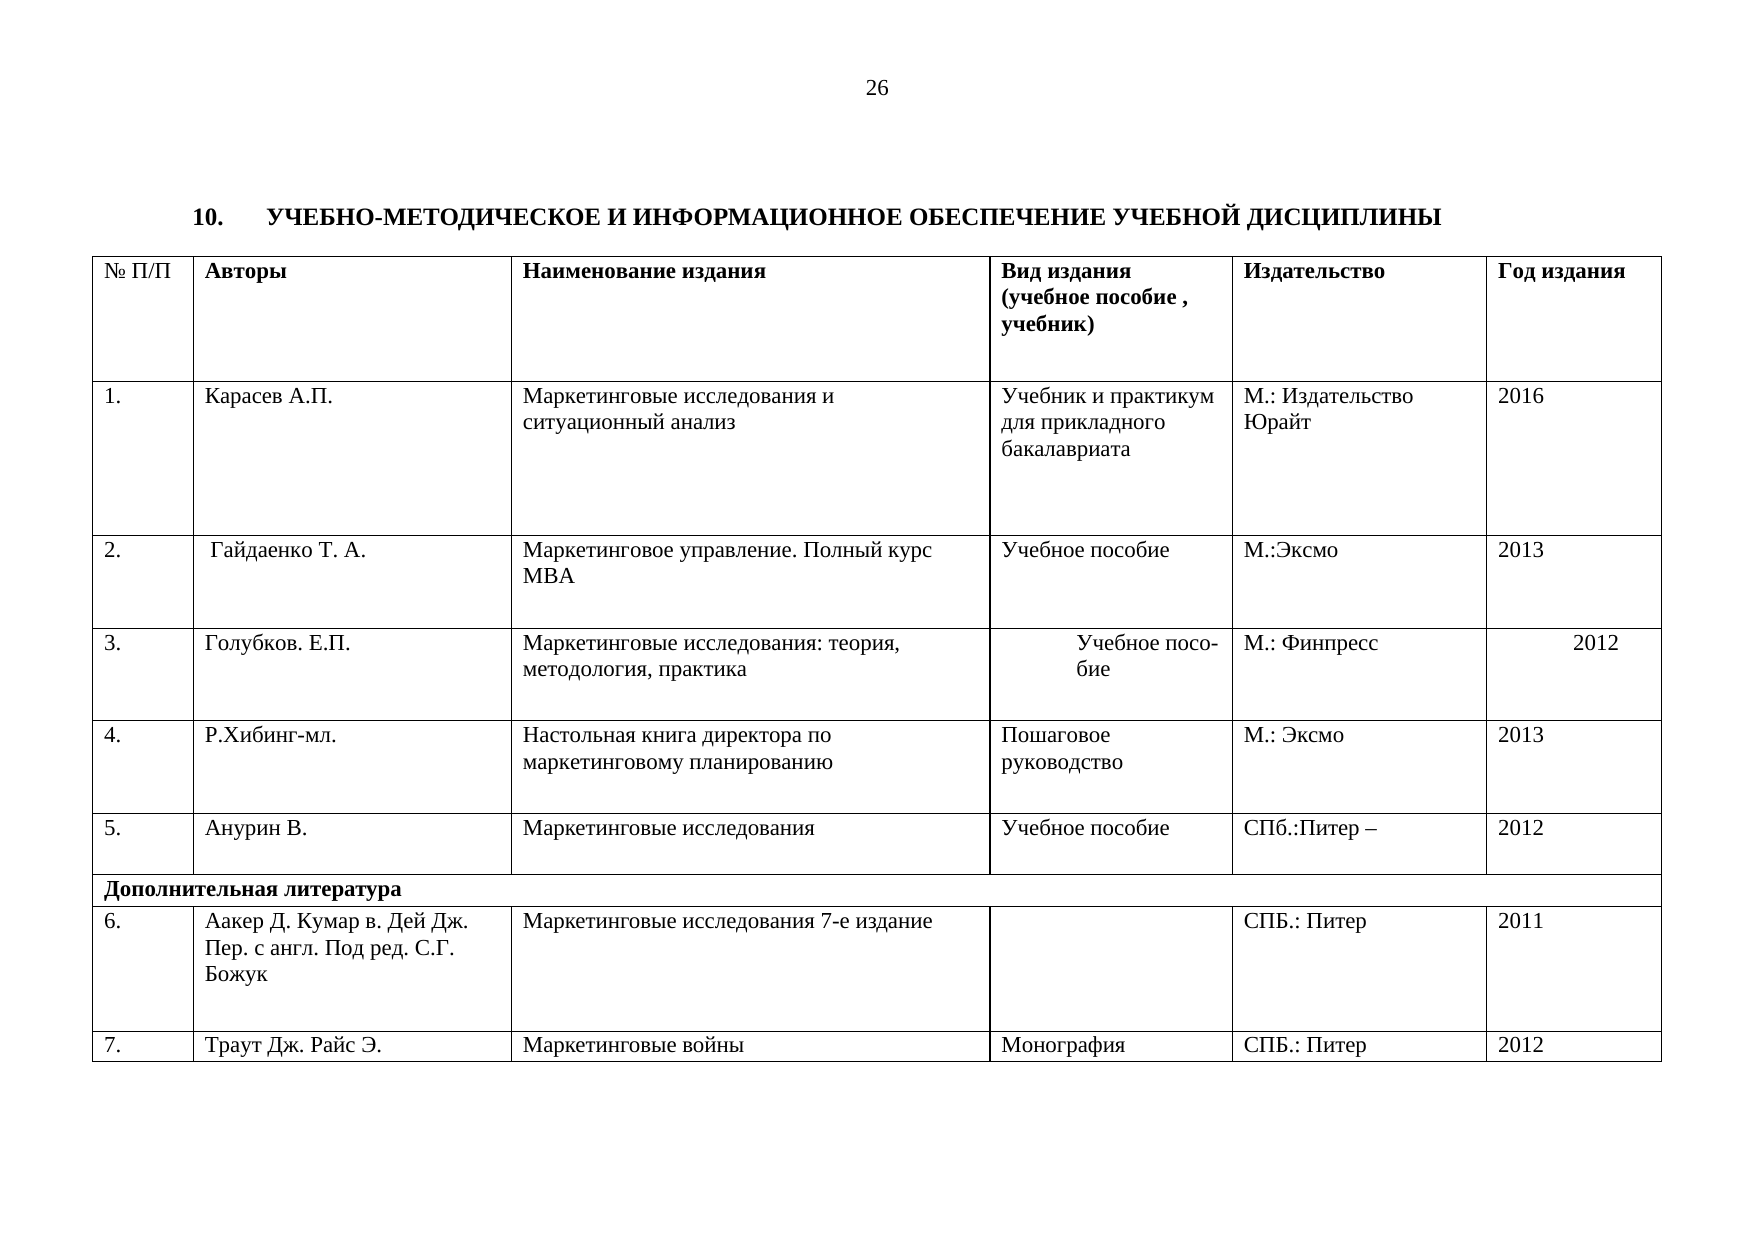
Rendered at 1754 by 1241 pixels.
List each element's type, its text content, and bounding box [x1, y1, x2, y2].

table_header Вид издания (учебное пособие , учебник) [991, 257, 1232, 381]
table_cell Маркетинговые исследования 7-е издание [512, 907, 989, 1031]
table_cell Маркетинговое управление. Полный курс МВА [512, 536, 989, 627]
table_cell 3. [93, 629, 193, 720]
table_cell Монография [991, 1032, 1232, 1061]
table_cell 2013 [1487, 721, 1661, 813]
table_cell Учебное посо- бие [991, 629, 1232, 720]
table_header Авторы [194, 257, 511, 381]
table_cell СПБ.: Питер [1233, 907, 1486, 1031]
table_cell 2012 [1487, 814, 1661, 874]
table_cell Маркетинговые исследования [512, 814, 989, 874]
table_cell Маркетинговые исследования: теория, методология, практика [512, 629, 989, 720]
table_cell 2012 [1487, 1032, 1661, 1061]
table_header Год издания [1487, 257, 1661, 381]
subtitle УЧЕБНО-МЕТОДИЧЕСКОЕ И ИНФОРМАЦИОННОЕ ОБЕСПЕЧЕНИЕ УЧЕБНОЙ ДИСЦИПЛИНЫ [192, 202, 1636, 231]
table_cell Траут Дж. Райс Э. [194, 1032, 511, 1061]
table_cell Карасев А.П. [194, 382, 511, 534]
table_cell 6. [93, 907, 193, 1031]
table_cell Пошаговое руководство [991, 721, 1232, 813]
table_cell 5. [93, 814, 193, 874]
table_cell 2012 [1487, 629, 1661, 720]
table_cell Аакер Д. Кумар в. Дей Дж. Пер. с англ. Под ред. С.Г. Божук [194, 907, 511, 1031]
table_cell 2013 [1487, 536, 1661, 627]
table_cell Голубков. Е.П. [194, 629, 511, 720]
table_cell М.: Эксмо [1233, 721, 1486, 813]
table_cell 1. [93, 382, 193, 534]
table_cell М.: Финпресс [1233, 629, 1486, 720]
table_cell Р.Хибинг-мл. [194, 721, 511, 813]
table_cell [991, 907, 1232, 1031]
table_cell 2. [93, 536, 193, 627]
table_cell 4. [93, 721, 193, 813]
table_cell Маркетинговые исследования и ситуационный анализ [512, 382, 989, 534]
table_header № П/П [93, 257, 193, 381]
table_cell Учебное пособие [991, 814, 1232, 874]
table_header Наименование издания [512, 257, 989, 381]
table_cell 7. [93, 1032, 193, 1061]
table_cell 2016 [1487, 382, 1661, 534]
table_cell М.: Издательство Юрайт [1233, 382, 1486, 534]
table_cell М.:Эксмо [1233, 536, 1486, 627]
table_cell Маркетинговые войны [512, 1032, 989, 1061]
table_cell Гайдаенко Т. А. [194, 536, 511, 627]
table_cell Настольная книга директора по маркетинговому планированию [512, 721, 989, 813]
table_cell Учебное пособие [991, 536, 1232, 627]
table_header Издательство [1233, 257, 1486, 381]
table_cell 2011 [1487, 907, 1661, 1031]
table_cell Анурин В. [194, 814, 511, 874]
table_cell Дополнительная литература [93, 875, 1661, 906]
table_cell СПб.:Питер – [1233, 814, 1486, 874]
table_cell СПБ.: Питер [1233, 1032, 1486, 1061]
table_cell Учебник и практикум для прикладного бакалавриата [991, 382, 1232, 534]
